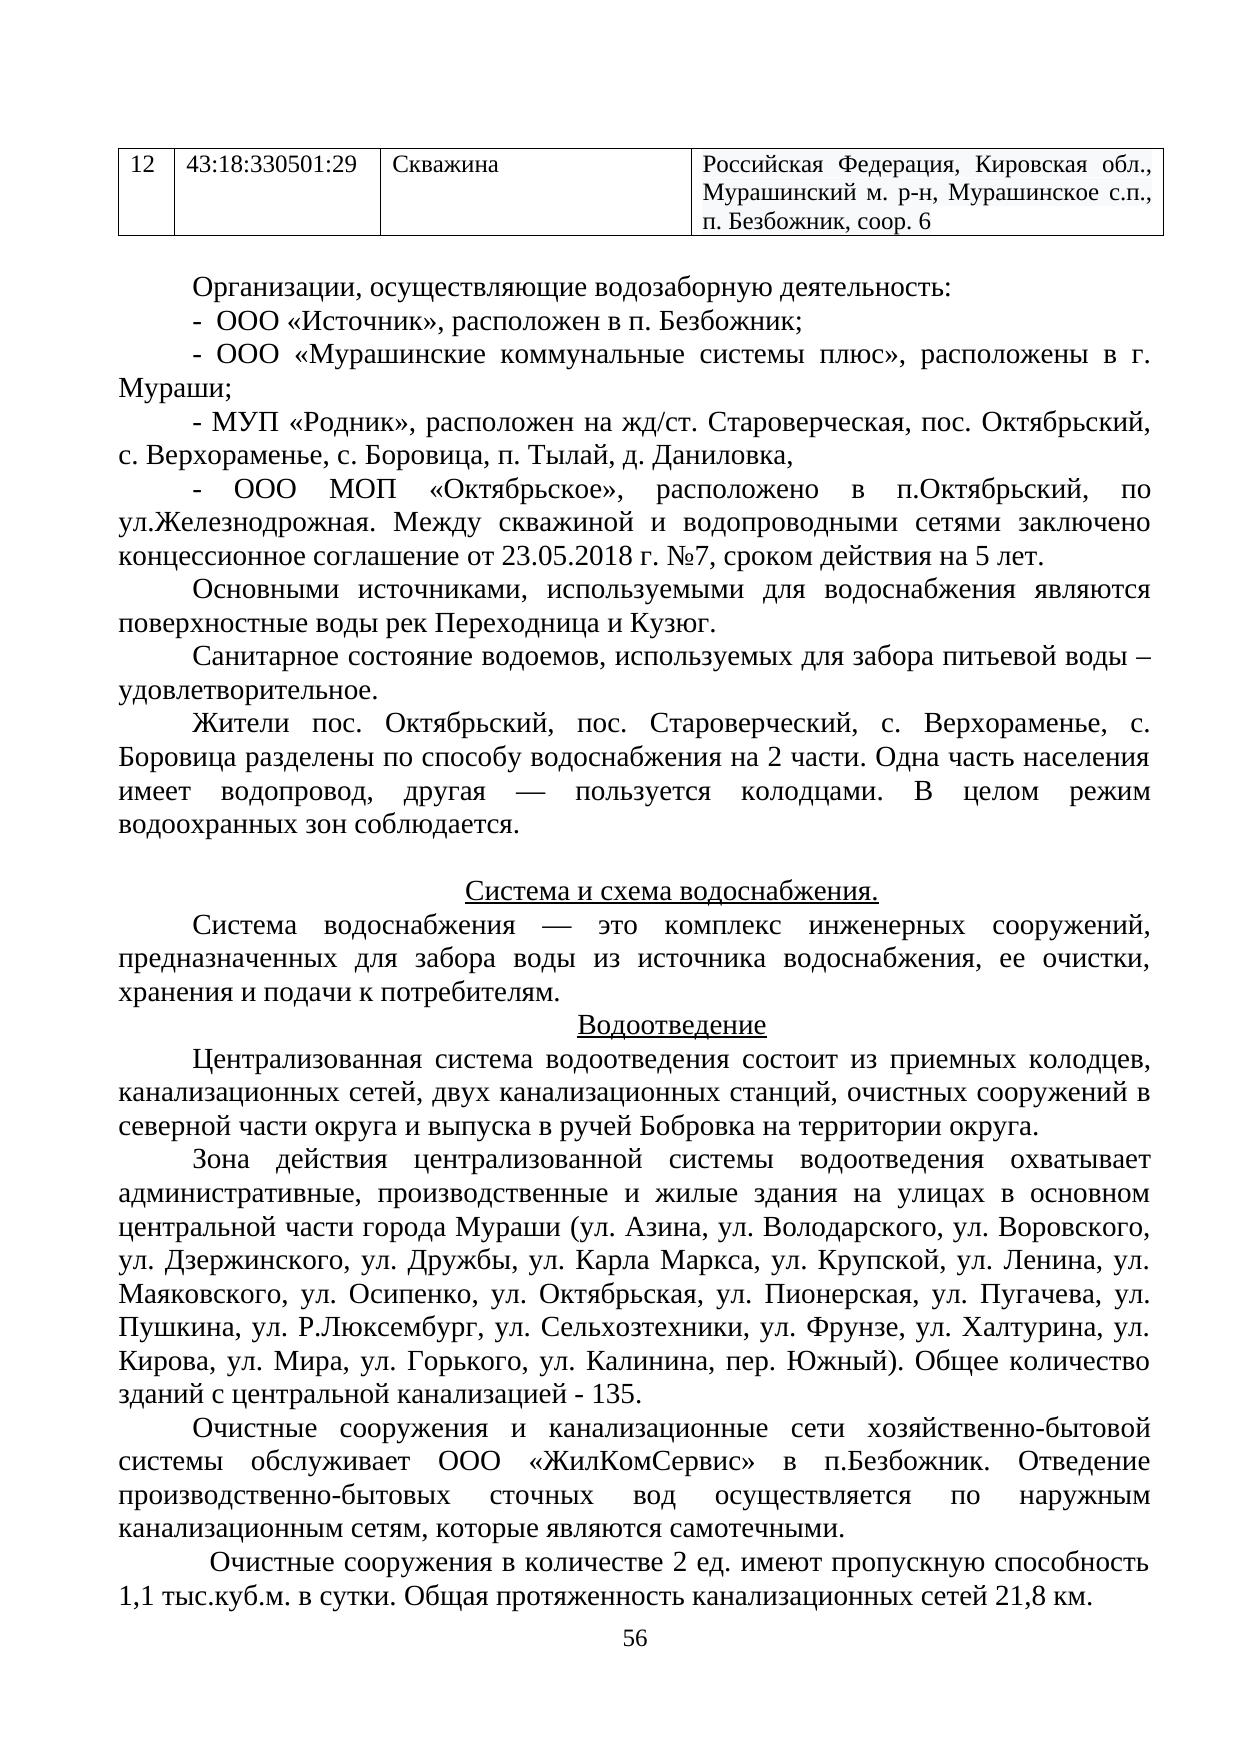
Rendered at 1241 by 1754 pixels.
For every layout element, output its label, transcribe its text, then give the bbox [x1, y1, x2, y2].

text Очистные сооружения в количестве 2 ед. имеют пропускную способность 1,1 тыс.куб.м. в сутки. Общая протяженность канализационных сетей 21,8 км. [118, 1544, 1152, 1611]
text - МУП «Родник», расположен на жд/ст. Староверческая, пос. Октябрьский, с. Верхораменье, с. Боровица, п. Тылай, д. Даниловка, [118, 404, 1152, 471]
text Очистные сооружения и канализационные сети хозяйственно-бытовой системы обслуживает ООО «ЖилКомСервис» в п.Безбожник. Отведение производственно-бытовых сточных вод осуществляется по наружным канализационным сетям, которые являются самотечными. [118, 1410, 1152, 1544]
text Санитарное состояние водоемов, используемых для забора питьевой воды – удовлетворительное. [118, 638, 1152, 706]
text Основными источниками, используемыми для водоснабжения являются поверхностные воды рек Переходница и Кузюг. [118, 571, 1152, 638]
text Зона действия централизованной системы водоотведения охватывает административные, производственные и жилые здания на улицах в основном центральной части города Мураши (ул. Азина, ул. Володарского, ул. Воровского, ул. Дзержинского, ул. Дружбы, ул. Карла Маркса, ул. Крупской, ул. Ленина, ул. Маяковского, ул. Осипенко, ул. Октябрьская, ул. Пионерская, ул. Пугачева, ул. Пушкина, ул. Р.Люксембург, ул. Сельхозтехники, ул. Фрунзе, ул. Халтурина, ул. Кирова, ул. Мира, ул. Горького, ул. Калинина, пер. Южный). Общее количество зданий с центральной канализацией - 135. [118, 1142, 1152, 1410]
text Централизованная система водоотведения состоит из приемных колодцев, канализационных сетей, двух канализационных станций, очистных сооружений в северной части округа и выпуска в ручей Бобровка на территории округа. [118, 1041, 1152, 1142]
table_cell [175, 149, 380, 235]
text - ООО МОП «Октябрьское», расположено в п.Октябрьский, по ул.Железнодрожная. Между скважиной и водопроводными сетями заключено концессионное соглашение от 23.05.2018 г. №7, сроком действия на 5 лет. [118, 471, 1152, 571]
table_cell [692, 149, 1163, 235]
text Водоотведение [118, 1007, 1152, 1041]
text Система водоснабжения — это комплекс инженерных сооружений, предназначенных для забора воды из источника водоснабжения, ее очистки, хранения и подачи к потребителям. [118, 907, 1152, 1007]
text Организации, осуществляющие водозаборную деятельность: [118, 269, 1152, 303]
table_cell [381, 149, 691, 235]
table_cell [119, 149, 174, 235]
text - ООО «Источник», расположен в п. Безбожник; [118, 303, 1152, 337]
text Система и схема водоснабжения. [118, 873, 1152, 907]
text Жители пос. Октябрьский, пос. Староверческий, с. Верхораменье, с. Боровица разделены по способу водоснабжения на 2 части. Одна часть населения имеет водопровод, другая — пользуется колодцами. В целом режим водоохранных зон соблюдается. [118, 706, 1152, 840]
text - ООО «Мурашинские коммунальные системы плюс», расположены в г. Мураши; [118, 337, 1152, 404]
